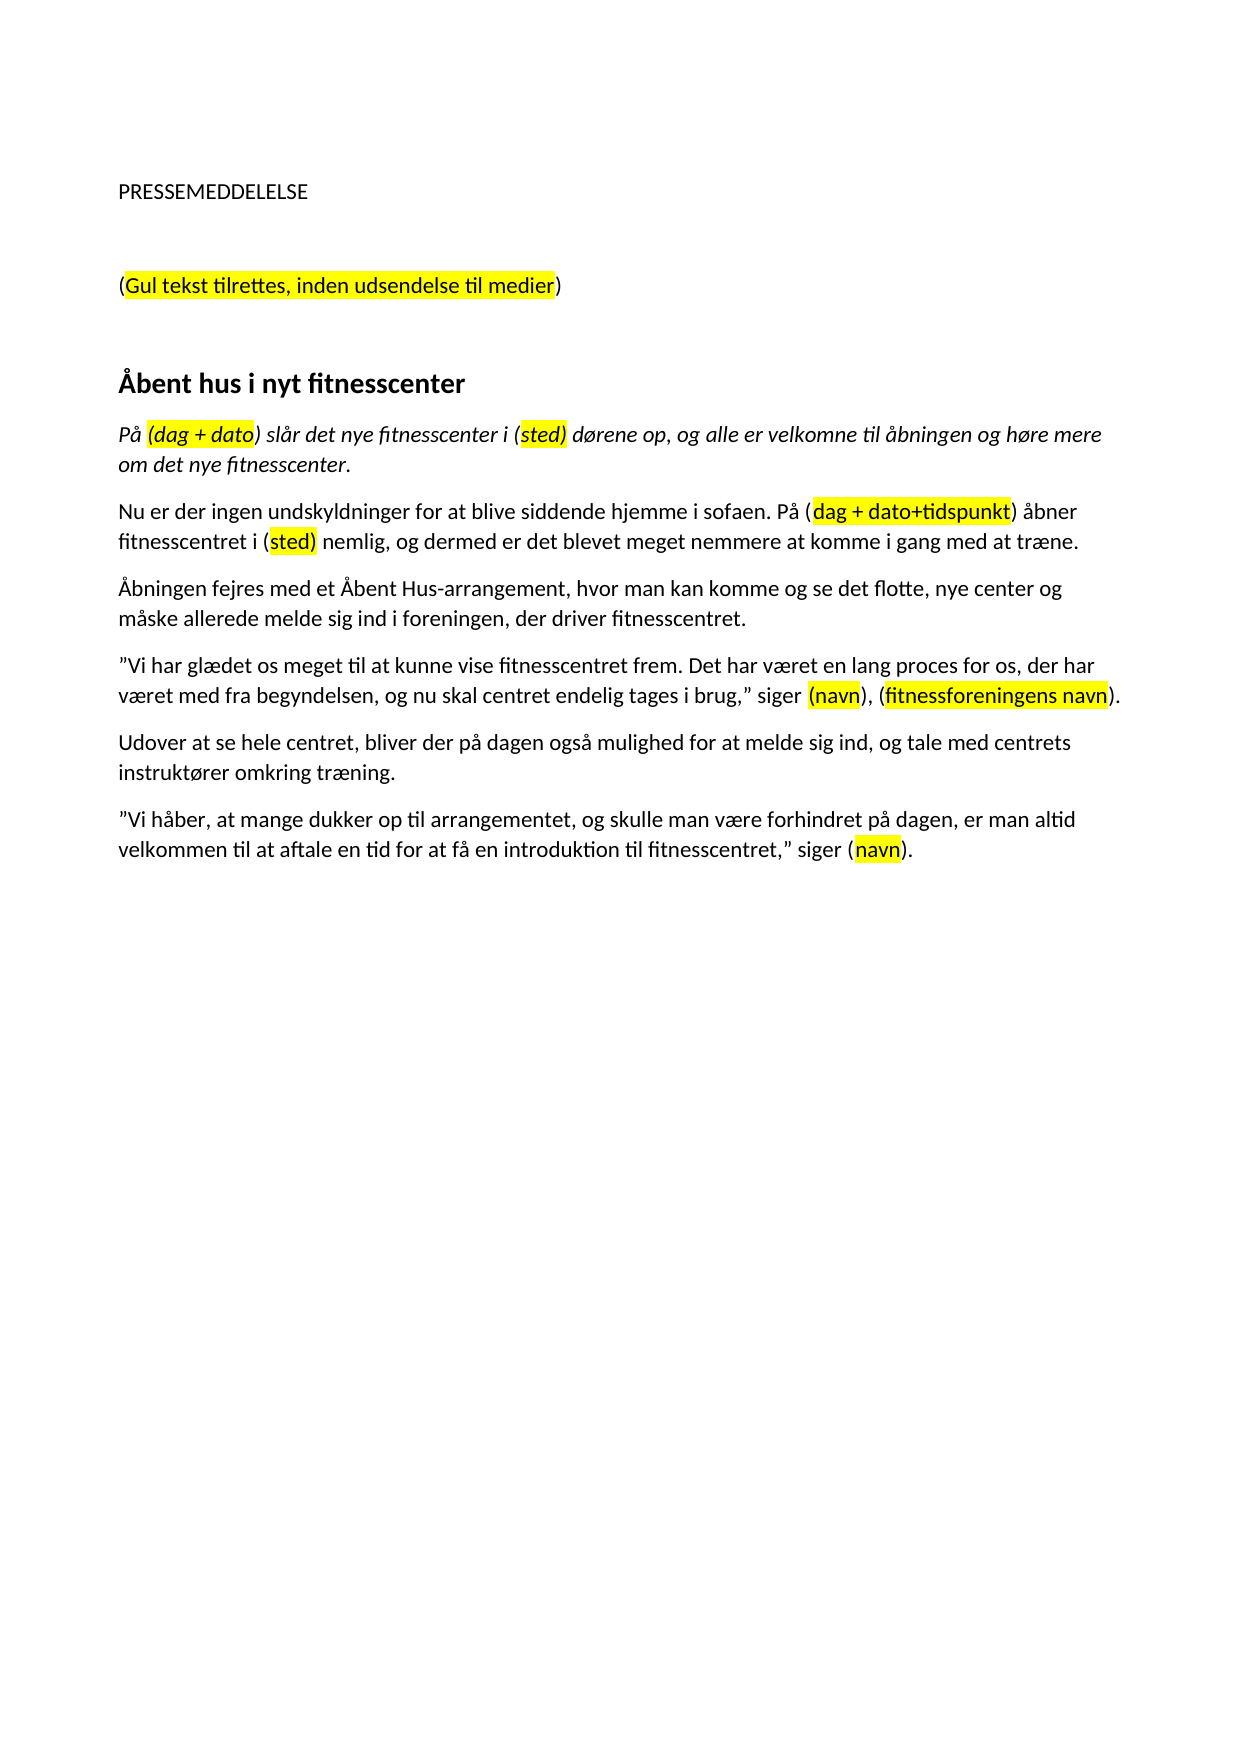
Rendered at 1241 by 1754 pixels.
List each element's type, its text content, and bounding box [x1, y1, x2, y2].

text ”Vi håber, at mange dukker op til arrangementet, og skulle man være forhindret på dagen, er man altid velkommen til at aftale en tid for at få en introduktion til fitnesscentret,” siger (navn). [118, 805, 1122, 863]
text Udover at se hele centret, bliver der på dagen også mulighed for at melde sig ind, og tale med centrets instruktører omkring træning. [118, 728, 1122, 786]
text Nu er der ingen undskyldninger for at blive siddende hjemme i sofaen. På (dag + dato+tidspunkt) åbner fitnesscentret i (sted) nemlig, og dermed er det blevet meget nemmere at komme i gang med at træne. [118, 497, 1122, 555]
text På (dag + dato) slår det nye fitnesscenter i (sted) dørene op, og alle er velkomne til åbningen og høre mere om det nye fitnesscenter. [118, 420, 1122, 478]
text Åbningen fejres med et Åbent Hus-arrangement, hvor man kan komme og se det flotte, nye center og måske allerede melde sig ind i foreningen, der driver fitnesscentret. [118, 574, 1122, 632]
text (Gul tekst tilrettes, inden udsendelse til medier) [555, 271, 1122, 299]
text ”Vi har glædet os meget til at kunne vise fitnesscentret frem. Det har været en lang proces for os, der har været med fra begyndelsen, og nu skal centret endelig tages i brug,” siger (navn), (fitnessforeningens navn). [118, 651, 1122, 709]
text PRESSEMEDDELELSE [118, 177, 1122, 205]
text Åbent hus i nyt fitnesscenter [118, 365, 1122, 400]
